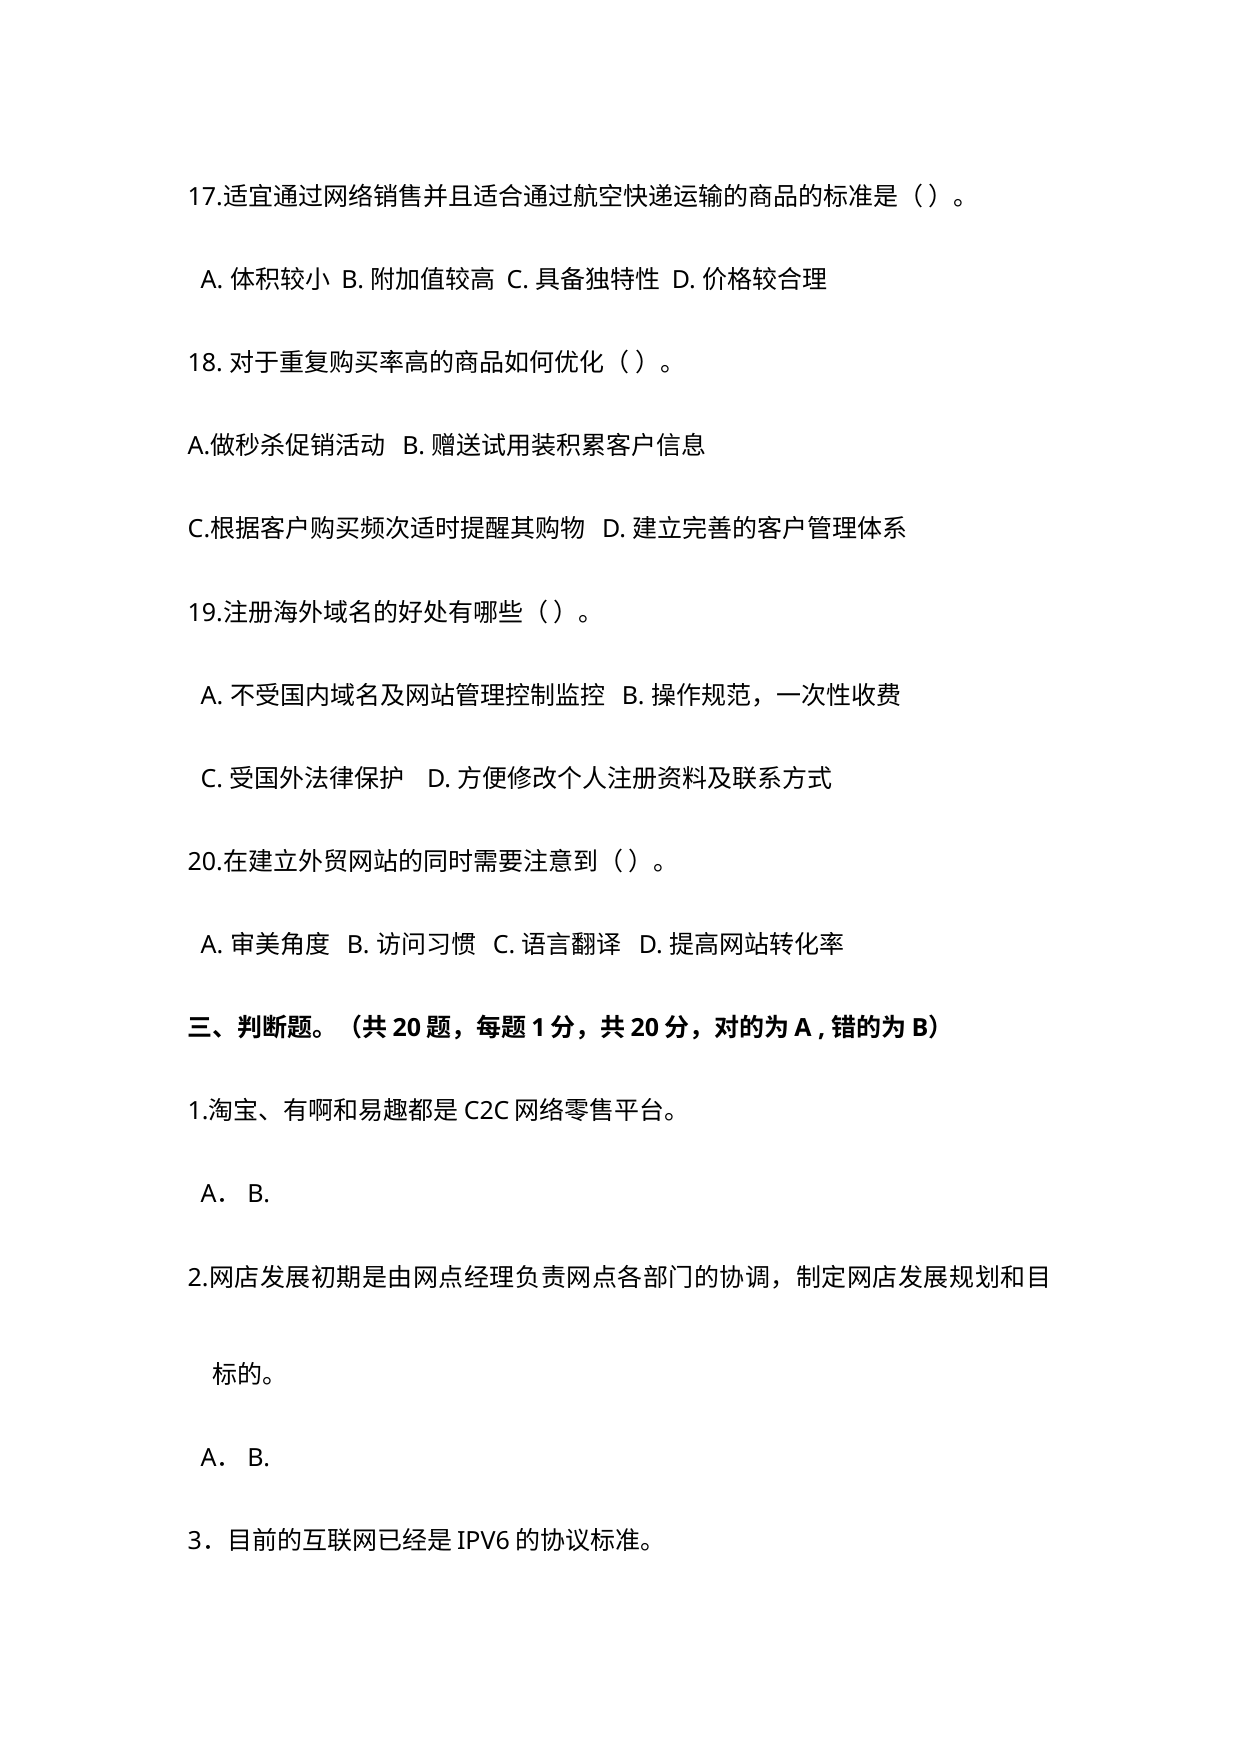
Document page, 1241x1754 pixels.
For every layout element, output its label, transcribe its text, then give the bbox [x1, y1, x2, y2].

text A. 不受国内域名及网站管理控制监控 B. 操作规范，一次性收费 [187, 661, 1053, 726]
text 20.在建立外贸网站的同时需要注意到（ ）。 [187, 827, 1053, 892]
text 19.注册海外域名的好处有哪些（ ）。 [187, 578, 1053, 643]
text 17.适宜通过网络销售并且适合通过航空快递运输的商品的标准是（ ）。 [187, 162, 1053, 227]
text 三、判断题。（共20题，每题1分，共20分，对的为A , 错的为B） [187, 993, 1053, 1058]
text A． B. [187, 1423, 1053, 1488]
text A.做秒杀促销活动 B. 赠送试用装积累客户信息 [187, 411, 1053, 476]
text C.根据客户购买频次适时提醒其购物 D. 建立完善的客户管理体系 [187, 494, 1053, 559]
text A. 体积较小 B. 附加值较高 C. 具备独特性 D. 价格较合理 [187, 245, 1053, 310]
text A． B. [187, 1159, 1053, 1224]
text 3．目前的互联网已经是IPV6的协议标准。 [187, 1506, 1053, 1571]
text C. 受国外法律保护 D. 方便修改个人注册资料及联系方式 [187, 744, 1053, 809]
text A. 审美角度 B. 访问习惯 C. 语言翻译 D. 提高网站转化率 [187, 910, 1053, 975]
text 18. 对于重复购买率高的商品如何优化（ ）。 [187, 328, 1053, 393]
text 1.淘宝、有啊和易趣都是C2C网络零售平台。 [187, 1076, 1053, 1141]
text 2.网店发展初期是由网点经理负责网点各部门的协调，制定网店发展规划和目标的。 [187, 1243, 1053, 1405]
